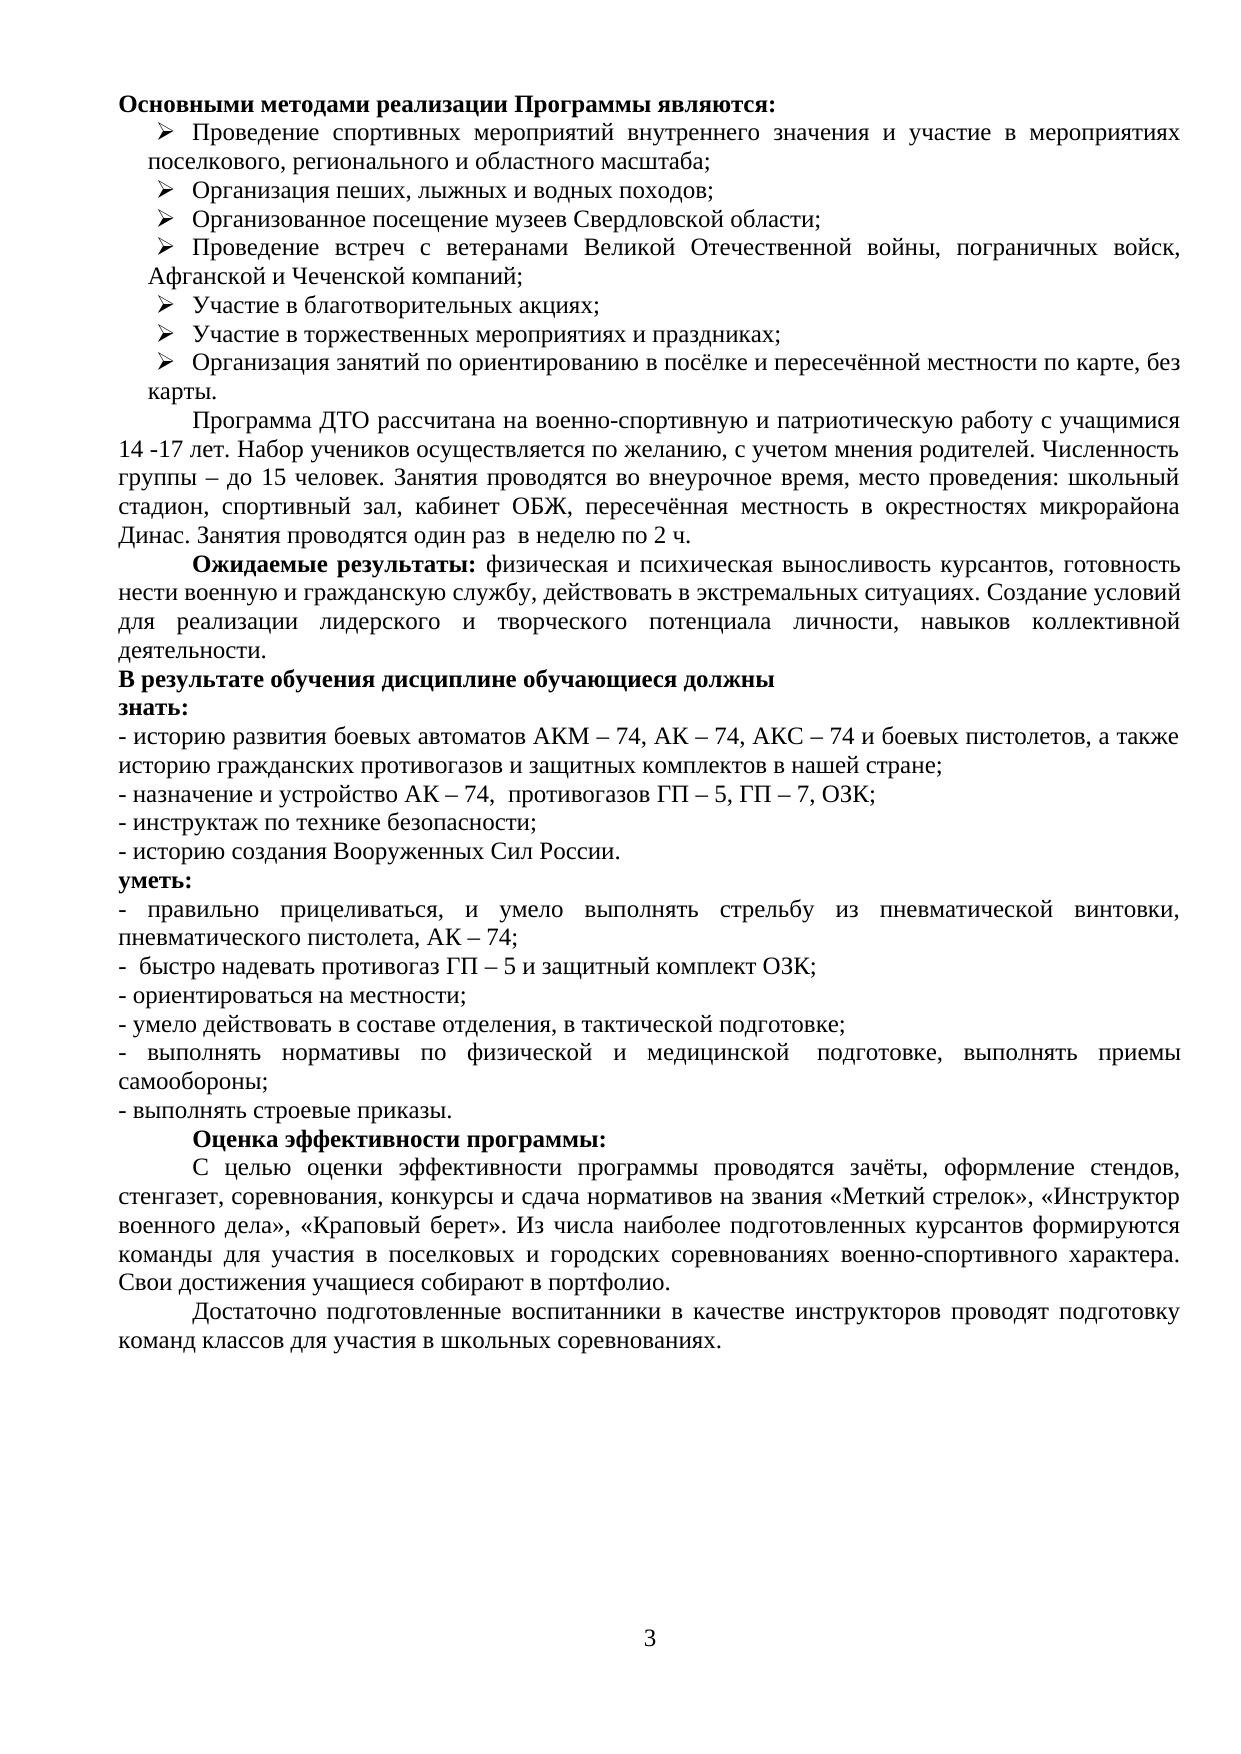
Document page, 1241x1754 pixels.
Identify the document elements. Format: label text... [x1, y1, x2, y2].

list Участие в благотворительных акциях; [148, 290, 1181, 319]
list Проведение встреч с ветеранами Великой Отечественной войны, пограничных войск, Афганской и Чеченской компаний; [148, 232, 1181, 290]
text - правильно прицеливаться, и умело выполнять стрельбу из пневматической винтовки, пневматического пистолета, АК – 74; [118, 894, 1181, 951]
text - выполнять строевые приказы. [118, 1095, 1181, 1124]
list Организация пеших, лыжных и водных походов; [148, 175, 1181, 204]
text - умело действовать в составе отделения, в тактической подготовке; [118, 1009, 1181, 1037]
text - ориентироваться на местности; [118, 980, 1181, 1009]
text уметь: [118, 865, 1181, 894]
text знать: [118, 692, 1181, 721]
list Организация занятий по ориентированию в посёлке и пересечённой местности по карте, без карты. [148, 347, 1181, 405]
list Организованное посещение музеев Свердловской области; [148, 204, 1181, 232]
list Проведение спортивных мероприятий внутреннего значения и участие в мероприятиях поселкового, регионального и областного масштаба; [148, 117, 1181, 175]
text Основными методами реализации Программы являются: [118, 89, 1181, 117]
text - инструктаж по технике безопасности; [118, 807, 1181, 836]
text - назначение и устройство АК – 74, противогазов ГП – 5, ГП – 7, ОЗК; [118, 779, 1181, 807]
text Программа ДТО рассчитана на военно-спортивную и патриотическую работу с учащимися 14 -17 лет. Набор учеников осуществляется по желанию, с учетом мнения родителей. Численность группы – до 15 человек. Занятия проводятся во внеурочное время, место проведения: школьный стадион, спортивный зал, кабинет ОБЖ, пересечённая местность в окрестностях микрорайона Динас. Занятия проводятся один раз в неделю по 2 ч. [118, 405, 1181, 549]
text С целью оценки эффективности программы проводятся зачёты, оформление стендов, стенгазет, соревнования, конкурсы и сдача нормативов на звания «Меткий стрелок», «Инструктор военного дела», «Краповый берет». Из числа наиболее подготовленных курсантов формируются команды для участия в поселковых и городских соревнованиях военно-спортивного характера. Свои достижения учащиеся собирают в портфолио. [118, 1152, 1181, 1296]
text - историю создания Вооруженных Сил России. [118, 836, 1181, 865]
text - быстро надевать противогаз ГП – 5 и защитный комплект ОЗК; [118, 951, 1181, 980]
list Участие в торжественных мероприятиях и праздниках; [148, 319, 1181, 347]
text В результате обучения дисциплине обучающиеся должны [118, 664, 1181, 692]
text Ожидаемые результаты: физическая и психическая выносливость курсантов, готовность нести военную и гражданскую службу, действовать в экстремальных ситуациях. Создание условий для реализации лидерского и творческого потенциала личности, навыков коллективной деятельности. [118, 549, 1181, 664]
text - историю развития боевых автоматов АКМ – 74, АК – 74, АКС – 74 и боевых пистолетов, а также историю гражданских противогазов и защитных комплектов в нашей стране; [118, 721, 1181, 779]
text Достаточно подготовленные воспитанники в качестве инструкторов проводят подготовку команд классов для участия в школьных соревнованиях. [118, 1296, 1181, 1354]
text - выполнять нормативы по физической и медицинской подготовке, выполнять приемы самообороны; [118, 1037, 1181, 1095]
text Оценка эффективности программы: [118, 1124, 1181, 1152]
